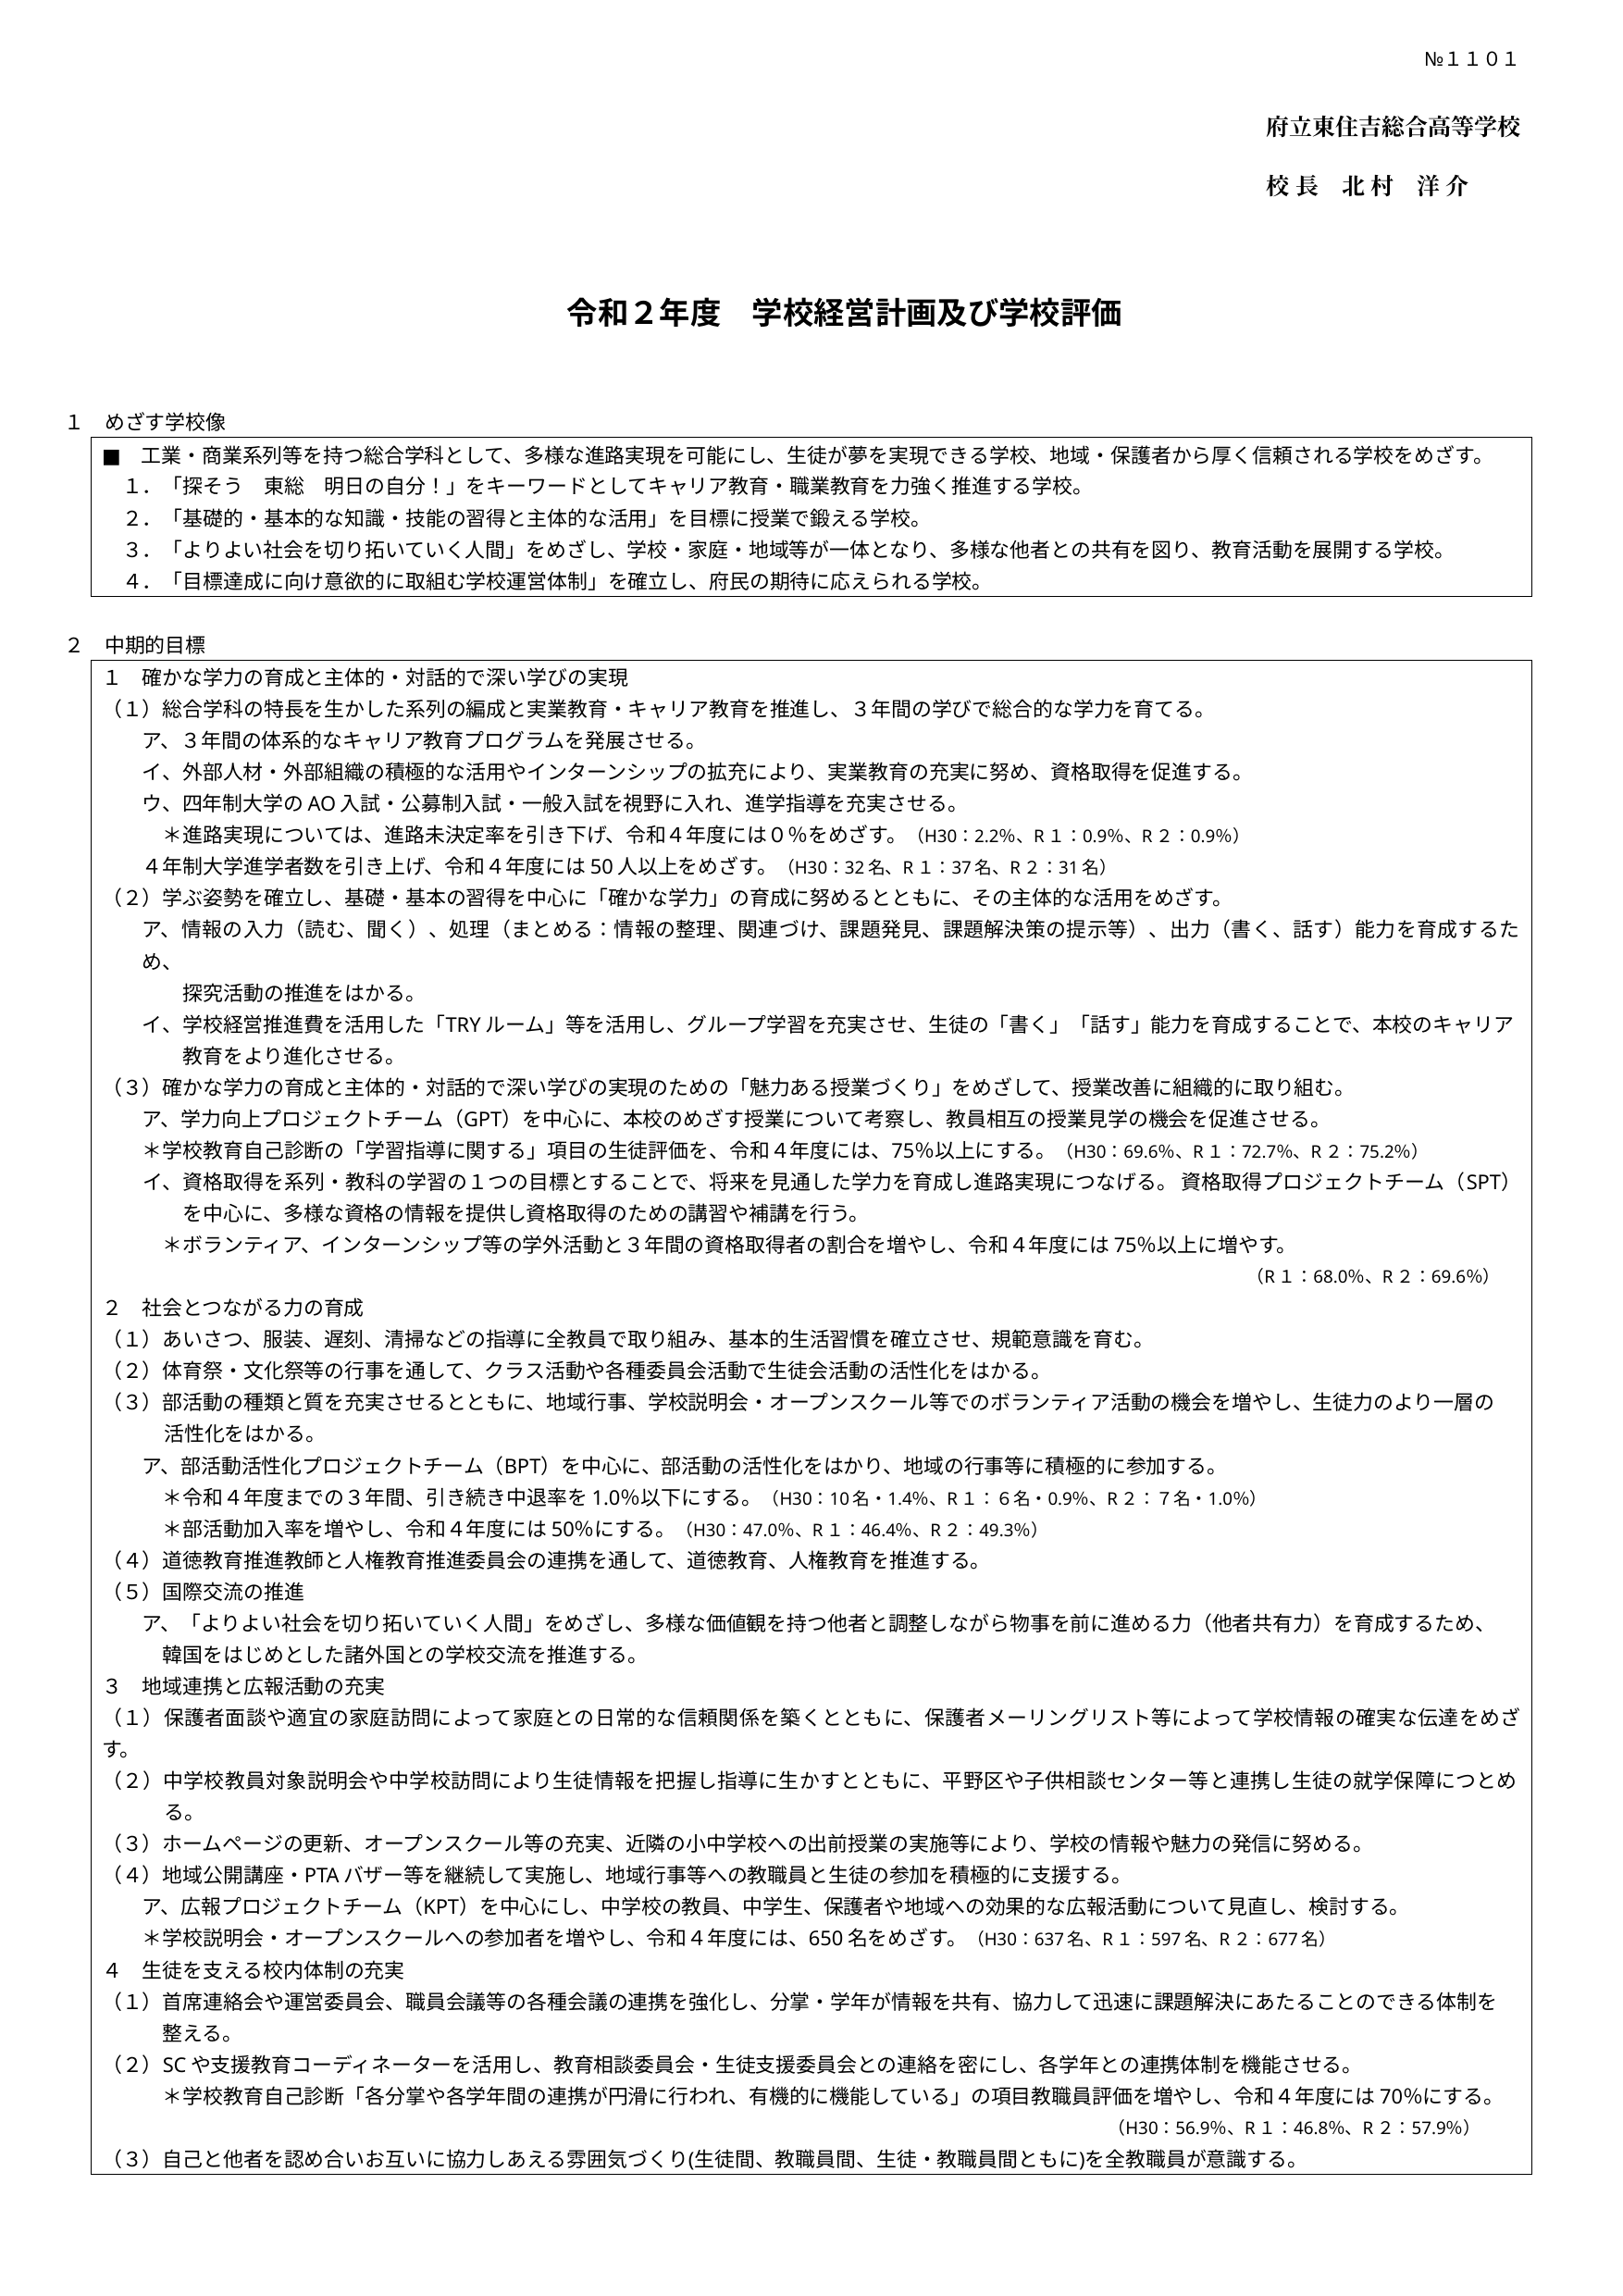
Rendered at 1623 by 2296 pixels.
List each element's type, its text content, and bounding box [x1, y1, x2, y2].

table_header ■ 工業・商業系列等を持つ総合学科として、多様な進路実現を可能にし、生徒が夢を実現できる学校、地域・保護者から厚く信頼される学校をめざす。 １．「探そう 東総 明日の自分！」をキーワードとしてキャリア教育・職業教育を力強く推進する学校。 ２．「基礎的・基本的な知識・技能の習得と主体的な活用」を目標に授業で鍛える学校。 ３．「よりよい社会を切り拓いていく人間」をめざし、学校・家庭・地域等が一体となり、多様な他者との共有を図り、教育活動を展開する学校。 ４．「目標達成に向け意欲的に取組む学校運営体制」を確立し、府民の期待に応えられる学校。 [92, 438, 1531, 596]
text 令和２年度 学校経営計画及び学校評価 [82, 279, 1607, 342]
text １ めざす学校像 [64, 405, 1541, 437]
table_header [92, 661, 1531, 2174]
text 校 長 北 村 洋 介 [82, 154, 1520, 217]
text ２ 中期的目標 [64, 628, 1541, 660]
